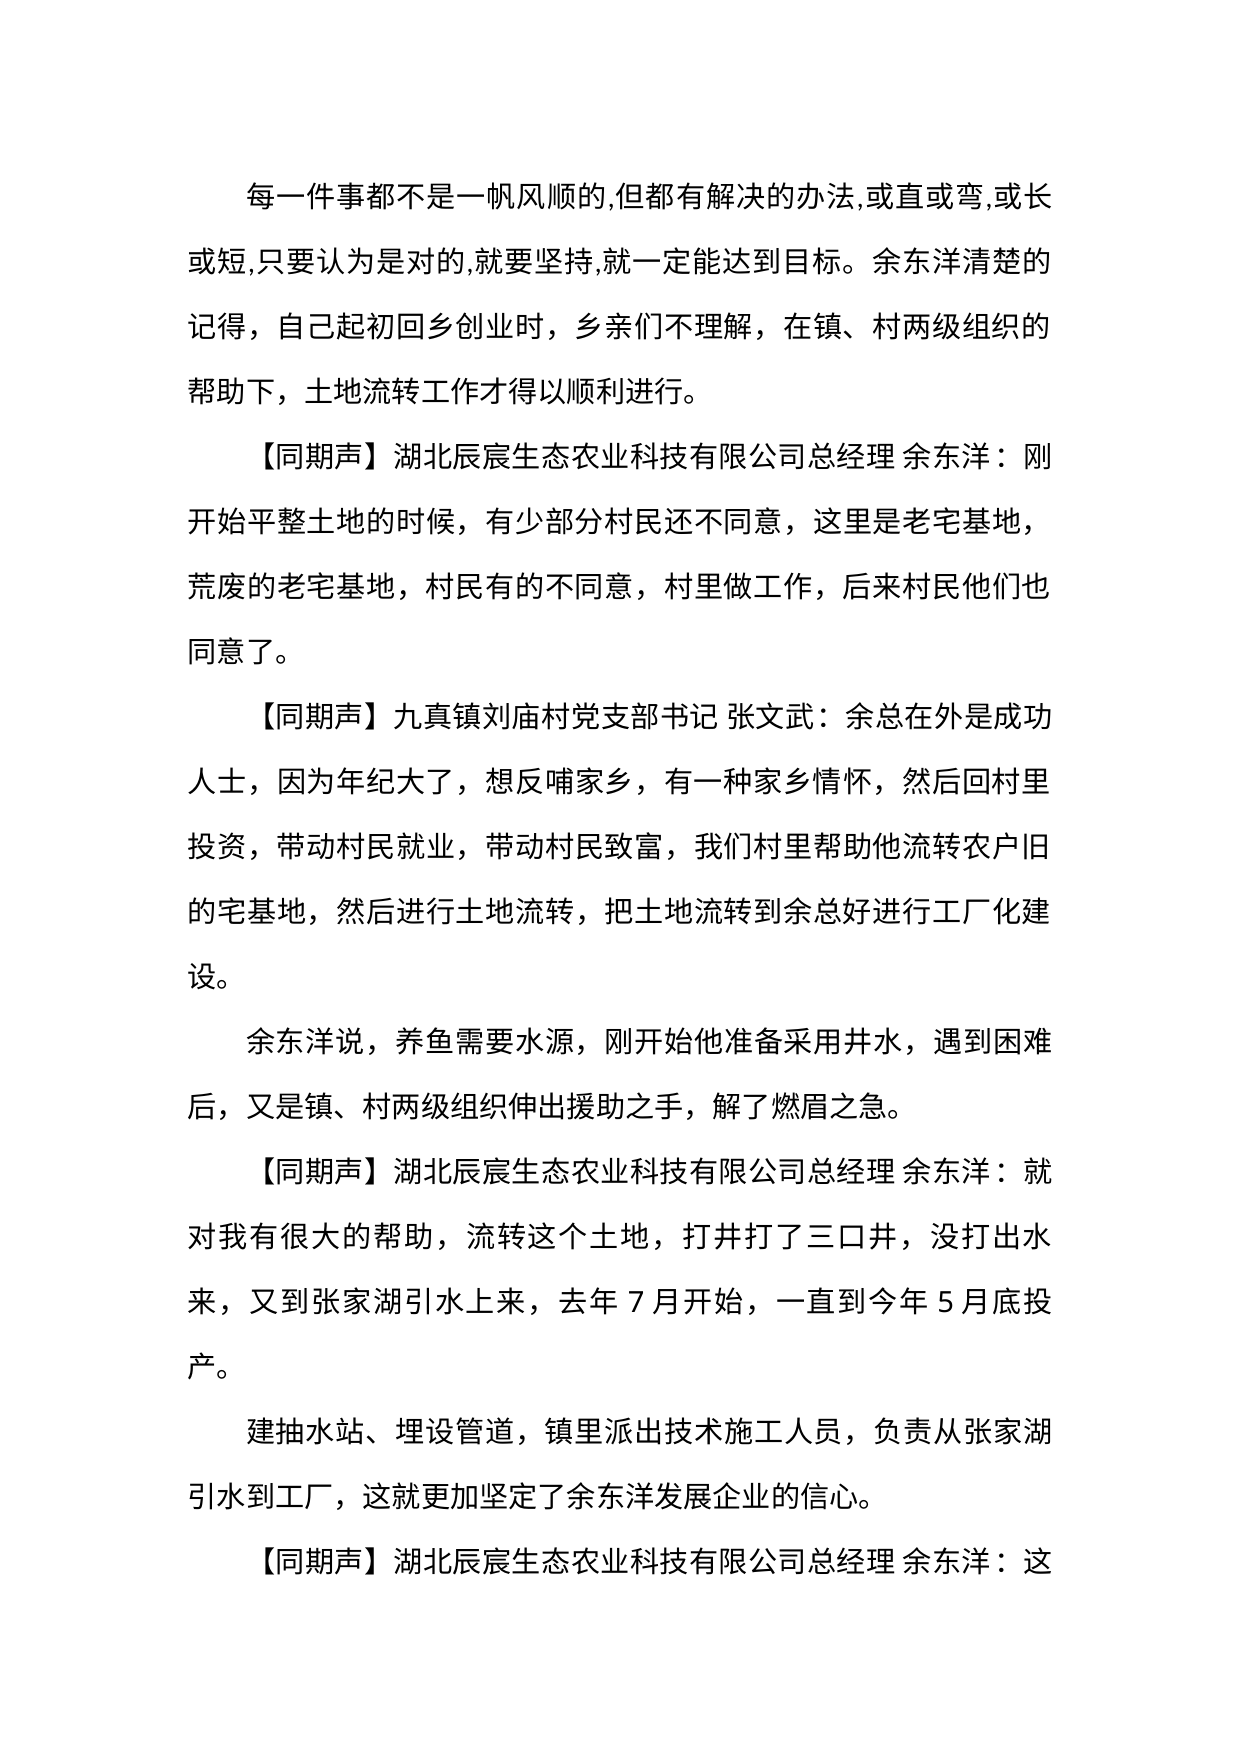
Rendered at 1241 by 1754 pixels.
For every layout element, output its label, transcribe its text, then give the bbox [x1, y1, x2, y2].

text 【同期声】湖北辰宸生态农业科技有限公司总经理 余东洋：就对我有很大的帮助，流转这个土地，打井打了三口井，没打出水来，又到张家湖引水上来，去年7月开始，一直到今年5月底投产。 [187, 1137, 1053, 1397]
text 每一件事都不是一帆风顺的,但都有解决的办法,或直或弯,或长或短,只要认为是对的,就要坚持,就一定能达到目标。余东洋清楚的记得，自己起初回乡创业时，乡亲们不理解，在镇、村两级组织的帮助下，土地流转工作才得以顺利进行。 [187, 162, 1053, 422]
text 【同期声】九真镇刘庙村党支部书记 张文武：余总在外是成功人士，因为年纪大了，想反哺家乡，有一种家乡情怀，然后回村里投资，带动村民就业，带动村民致富，我们村里帮助他流转农户旧的宅基地，然后进行土地流转，把土地流转到余总好进行工厂化建设。 [187, 682, 1053, 1007]
text 【同期声】湖北辰宸生态农业科技有限公司总经理 余东洋：刚开始平整土地的时候，有少部分村民还不同意，这里是老宅基地，荒废的老宅基地，村民有的不同意，村里做工作，后来村民他们也同意了。 [187, 422, 1053, 682]
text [187, 1527, 1053, 1592]
text 建抽水站、埋设管道，镇里派出技术施工人员，负责从张家湖引水到工厂，这就更加坚定了余东洋发展企业的信心。 [187, 1397, 1053, 1527]
text 余东洋说，养鱼需要水源，刚开始他准备采用井水，遇到困难后，又是镇、村两级组织伸出援助之手，解了燃眉之急。 [187, 1007, 1053, 1137]
